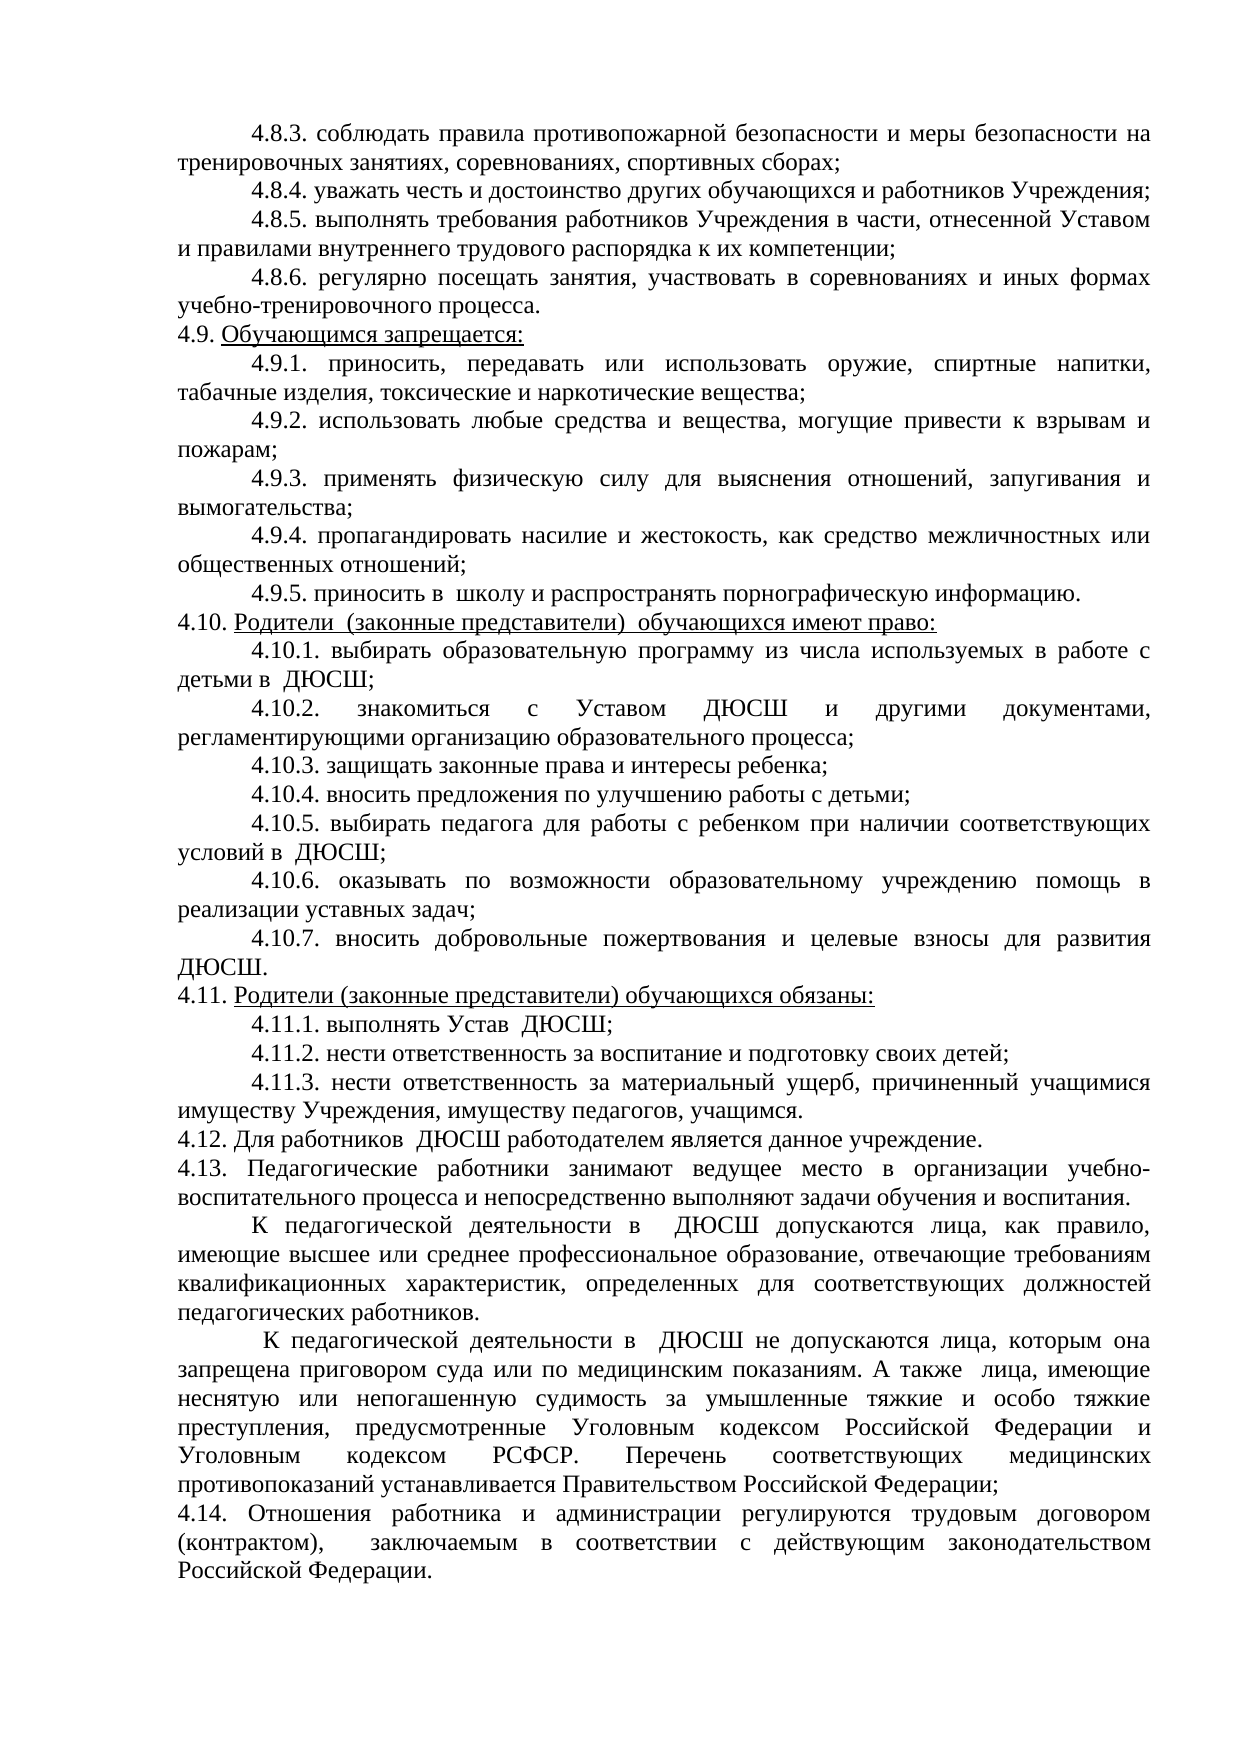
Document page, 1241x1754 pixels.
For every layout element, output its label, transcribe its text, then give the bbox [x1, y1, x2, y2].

text 4.9.3. применять физическую силу для выяснения отношений, запугивания и вымогательства; [177, 463, 1152, 521]
text 4.10.1. выбирать образовательную программу из числа используемых в работе с детьми в ДЮСШ; [177, 636, 1152, 693]
text 4.8.5. выполнять требования работников Учреждения в части, отнесенной Уставом и правилами внутреннего трудового распорядка к их компетенции; [177, 204, 1152, 262]
text 4.10.5. выбирать педагога для работы с ребенком при наличии соответствующих условий в ДЮСШ; [177, 808, 1152, 866]
text 4.10.2. знакомиться с Уставом ДЮСШ и другими документами, регламентирующими организацию образовательного процесса; [177, 693, 1152, 751]
text 4.8.4. уважать честь и достоинство других обучающихся и работников Учреждения; [177, 176, 1152, 204]
text 4.12. Для работников ДЮСШ работодателем является данное учреждение. [177, 1124, 1152, 1153]
text 4.8.3. соблюдать правила противопожарной безопасности и меры безопасности на тренировочных занятиях, соревнованиях, спортивных сборах; [177, 118, 1152, 176]
text 4.9.4. пропагандировать насилие и жестокость, как средство межличностных или общественных отношений; [177, 521, 1152, 578]
text 4.14. Отношения работника и администрации регулируются трудовым договором (контрактом), заключаемым в соответствии с действующим законодательством Российской Федерации. [177, 1498, 1152, 1584]
text 4.10.6. оказывать по возможности образовательному учреждению помощь в реализации уставных задач; [177, 866, 1152, 923]
text 4.10.4. вносить предложения по улучшению работы с детьми; [177, 779, 1152, 808]
text 4.11. Родители (законные представители) обучающихся обязаны: [177, 981, 1152, 1009]
text 4.10.7. вносить добровольные пожертвования и целевые взносы для развития ДЮСШ. [177, 923, 1152, 981]
text 4.9.1. приносить, передавать или использовать оружие, спиртные напитки, табачные изделия, токсические и наркотические вещества; [177, 348, 1152, 406]
text 4.10.3. защищать законные права и интересы ребенка; [177, 751, 1152, 779]
text К педагогической деятельности в ДЮСШ не допускаются лица, которым она запрещена приговором суда или по медицинским показаниям. А также лица, имеющие неснятую или непогашенную судимость за умышленные тяжкие и особо тяжкие преступления, предусмотренные Уголовным кодексом Российской Федерации и Уголовным кодексом РСФСР. Перечень соответствующих медицинских противопоказаний устанавливается Правительством Российской Федерации; [177, 1326, 1152, 1498]
text 4.11.3. нести ответственность за материальный ущерб, причиненный учащимися имуществу Учреждения, имуществу педагогов, учащимся. [177, 1067, 1152, 1124]
text К педагогической деятельности в ДЮСШ допускаются лица, как правило, имеющие высшее или среднее профессиональное образование, отвечающие требованиям квалификационных характеристик, определенных для соответствующих должностей педагогических работников. [177, 1211, 1152, 1326]
text 4.13. Педагогические работники занимают ведущее место в организации учебно-воспитательного процесса и непосредственно выполняют задачи обучения и воспитания. [177, 1153, 1152, 1211]
text 4.9.2. использовать любые средства и вещества, могущие привести к взрывам и пожарам; [177, 406, 1152, 463]
text 4.8.6. регулярно посещать занятия, участвовать в соревнованиях и иных формах учебно-тренировочного процесса. [177, 262, 1152, 319]
text 4.10. Родители (законные представители) обучающихся имеют право: [177, 607, 1152, 636]
text 4.11.2. нести ответственность за воспитание и подготовку своих детей; [177, 1038, 1152, 1067]
text 4.9.5. приносить в школу и распространять порнографическую информацию. [177, 578, 1152, 607]
text 4.9. Обучающимся запрещается: [177, 319, 1152, 348]
text 4.11.1. выполнять Устав ДЮСШ; [177, 1009, 1152, 1038]
